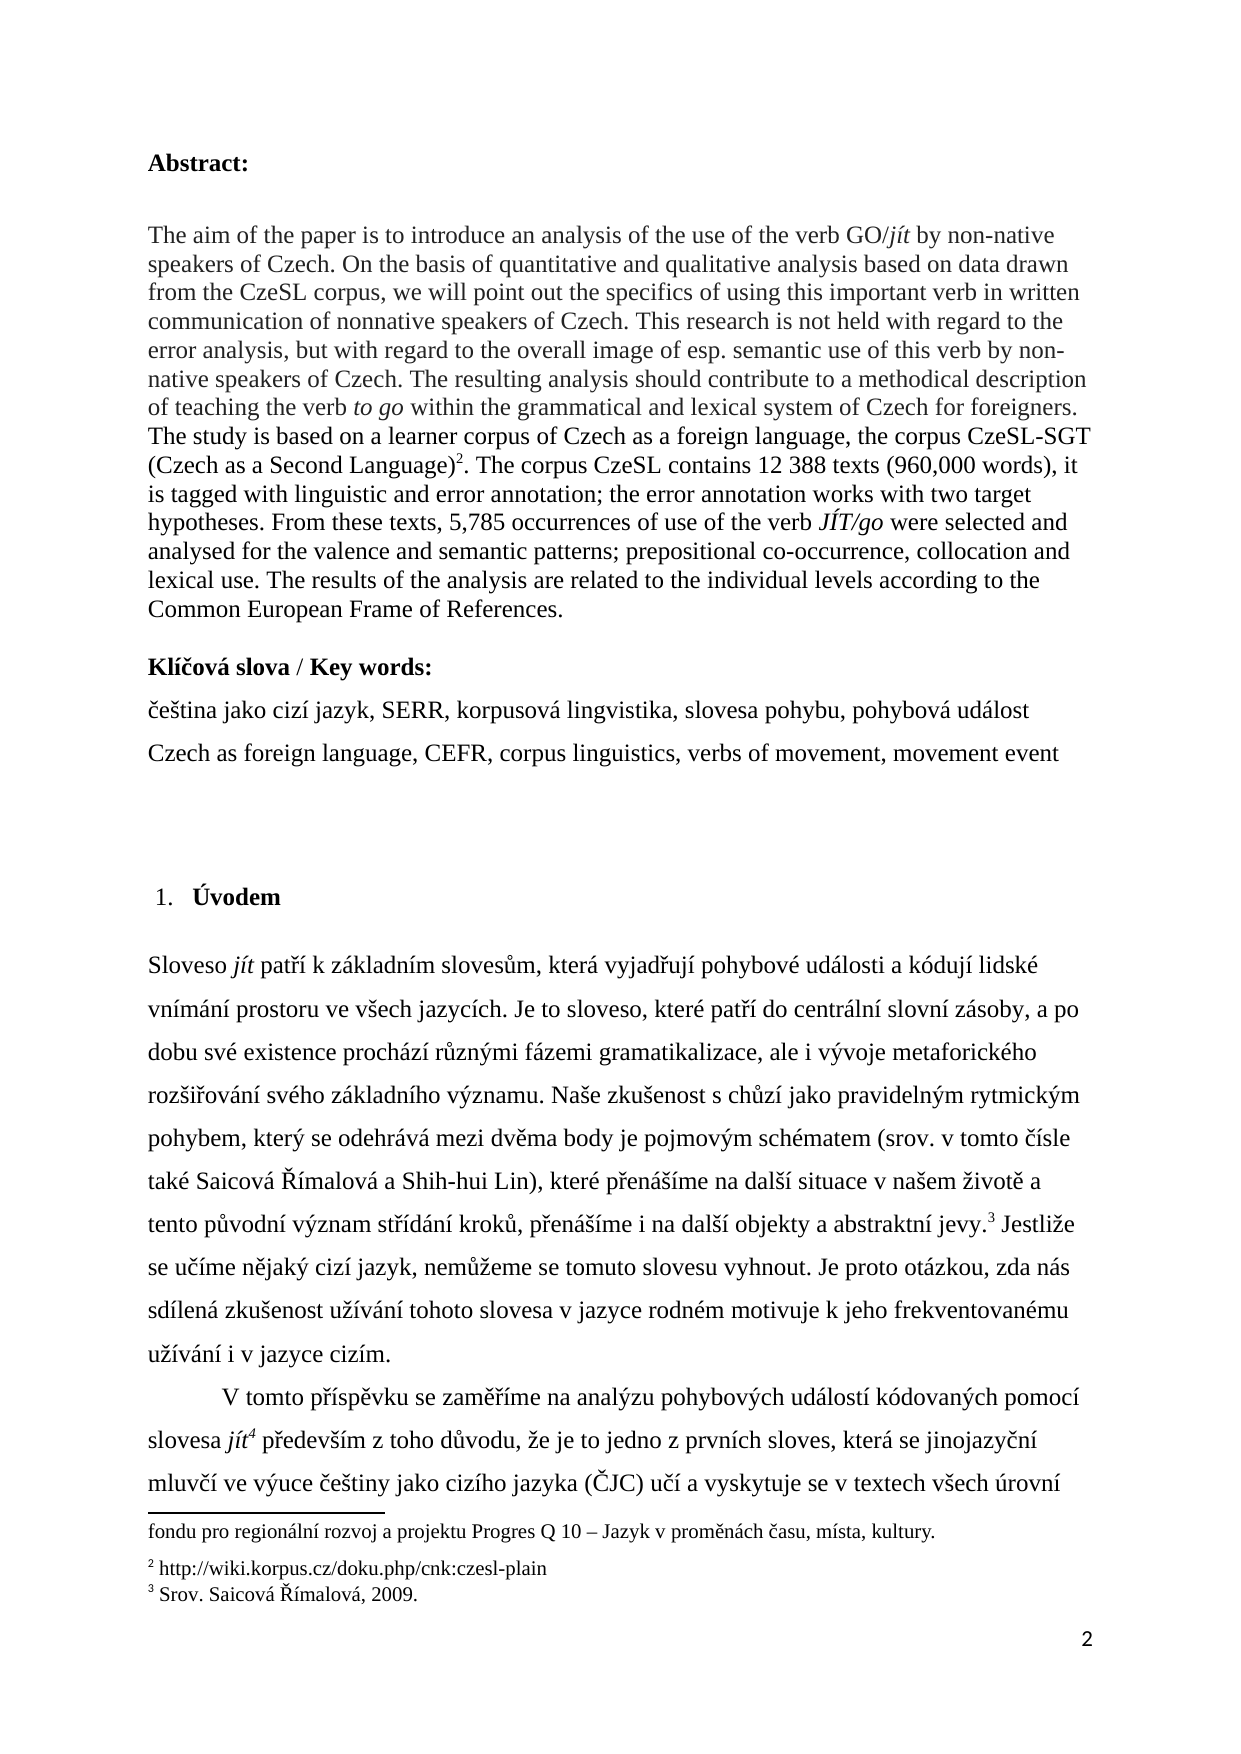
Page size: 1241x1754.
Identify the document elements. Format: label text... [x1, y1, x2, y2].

text Abstract: [148, 148, 1093, 176]
text Czech as foreign language, CEFR, corpus linguistics, verbs of movement, movement event [148, 738, 1093, 767]
text Úvodem [154, 882, 1093, 911]
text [148, 1382, 1093, 1497]
text Sloveso jít patří k základním slovesům, která vyjadřují pohybové události a kódují lidské vnímání prostoru ve všech jazycích. Je to sloveso, které patří do centrální slovní zásoby, a po dobu své existence prochází různými fázemi gramatikalizace, ale i vývoje metaforického rozšiřování svého základního významu. Naše zkušenost s chůzí jako pravidelným rytmickým pohybem, který se odehrává mezi dvěma body je pojmovým schématem (srov. v tomto čísle také Saicová Římalová a Shih-hui Lin), které přenášíme na další situace v našem životě a tento původní význam střídání kroků, přenášíme i na další objekty a abstraktní jevy. Jestliže se učíme nějaký cizí jazyk, nemůžeme se tomuto slovesu vyhnout. Je proto otázkou, zda nás sdílená zkušenost užívání tohoto slovesa v jazyce rodném motivuje k jeho frekventovanému užívání i v jazyce cizím. [148, 951, 1093, 1367]
text čeština jako cizí jazyk, SERR, korpusová lingvistika, slovesa pohybu, pohybová událost [148, 695, 1093, 723]
text The aim of the paper is to introduce an analysis of the use of the verb GO/jít by non-native speakers of Czech. On the basis of quantitative and qualitative analysis based on data drawn from the CzeSL corpus, we will point out the specifics of using this important verb in written communication of nonnative speakers of Czech. This research is not held with regard to the error analysis, but with regard to the overall image of esp. semantic use of this verb by non-native speakers of Czech. The resulting analysis should contribute to a methodical description of teaching the verb to go within the grammatical and lexical system of Czech for foreigners. The study is based on a learner corpus of Czech as a foreign language, the corpus CzeSL-SGT (Czech as a Second Language). The corpus CzeSL contains 12 388 texts (960,000 words), it is tagged with linguistic and error annotation; the error annotation works with two target hypotheses. From these texts, 5,785 occurrences of use of the verb JÍT/go were selected and analysed for the valence and semantic patterns; prepositional co-occurrence, collocation and lexical use. The results of the analysis are related to the individual levels according to the Common European Frame of References. [148, 220, 1093, 622]
text Klíčová slova / Key words: [148, 652, 1093, 680]
